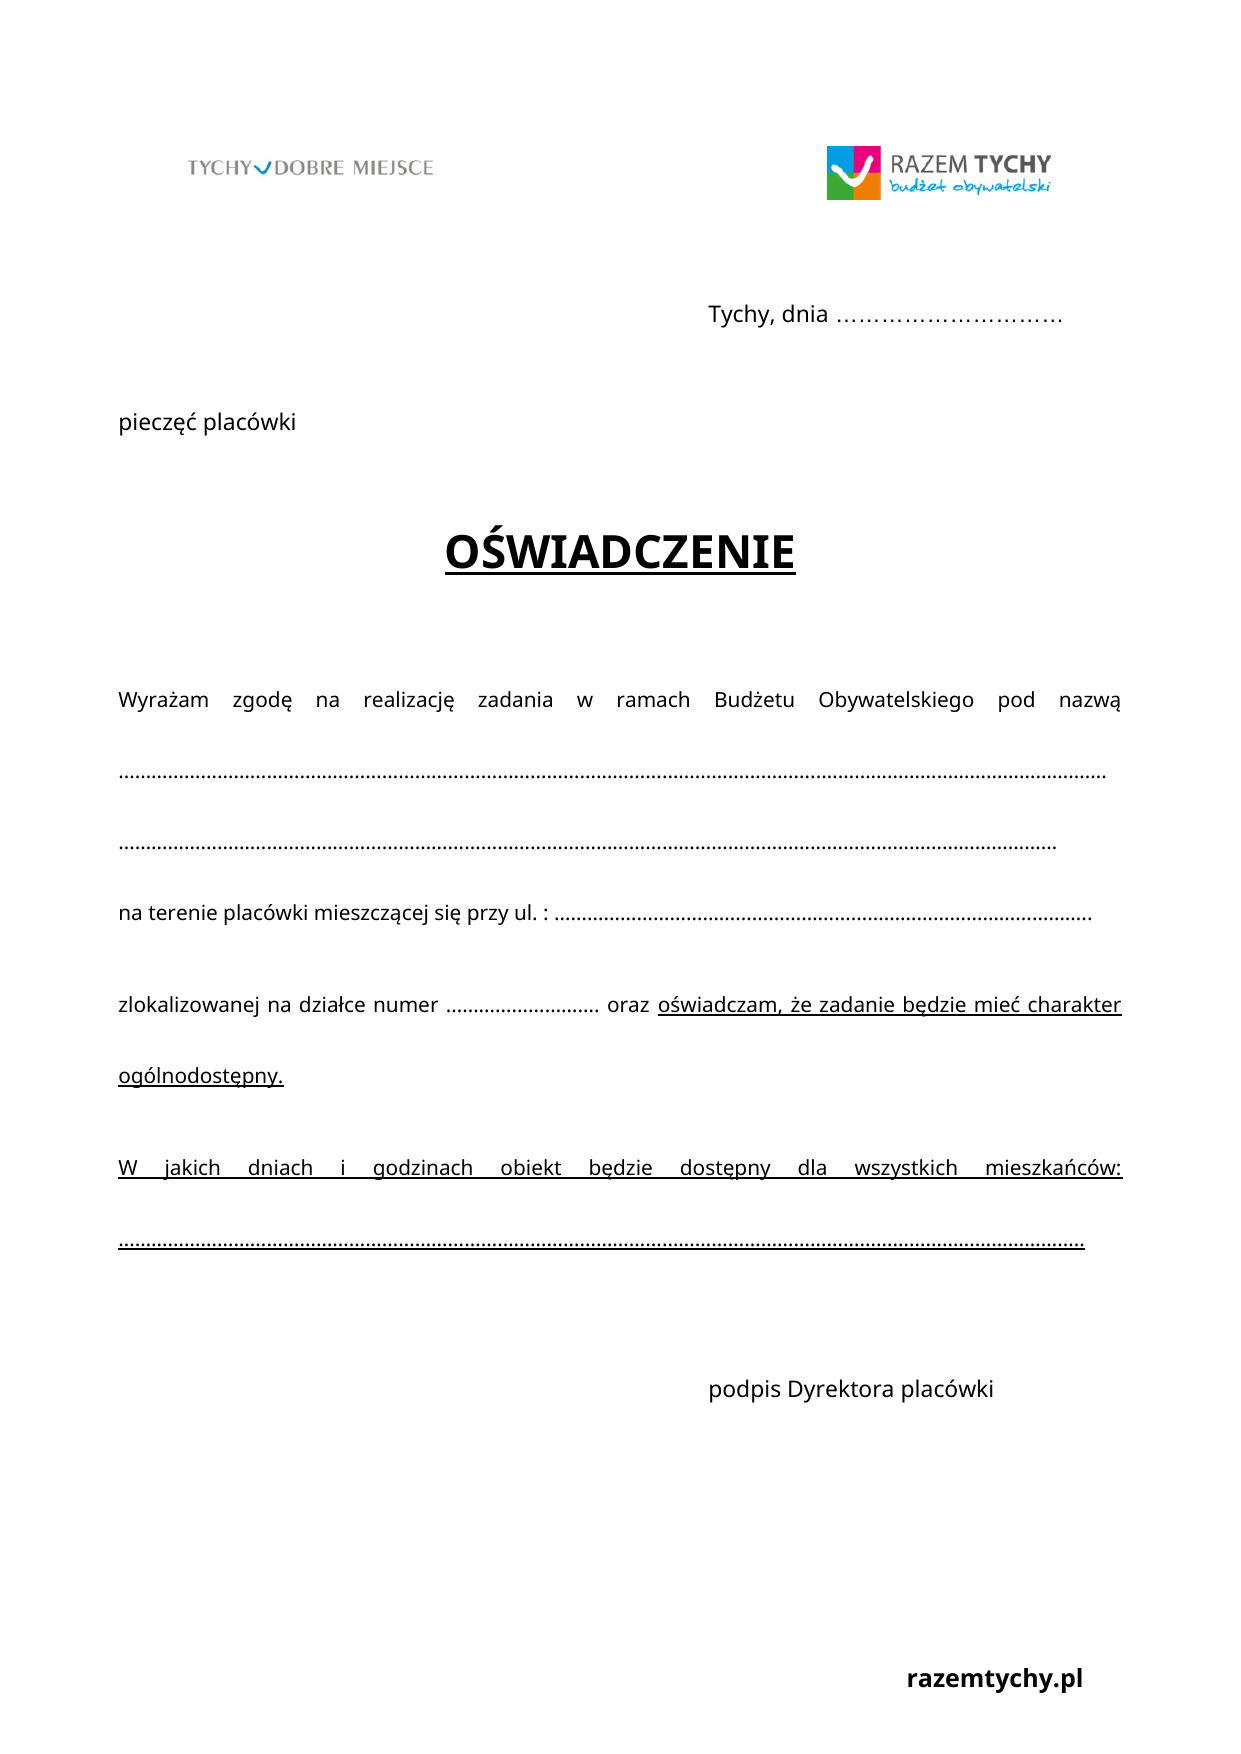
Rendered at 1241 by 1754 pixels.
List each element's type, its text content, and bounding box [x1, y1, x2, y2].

text Wyrażam zgodę na realizację zadania w ramach Budżetu Obywatelskiego pod nazwą ………………………………………………………………………………………………………………..…………………………………………….……………………………………………………………………………………………………………………………………………………… na terenie placówki mieszczącej się przy ul. : …………………………………………………………………………………….. [118, 685, 1122, 927]
text OŚWIADCZENIE [118, 519, 1122, 582]
text Tychy, dnia ………………………… [634, 298, 1122, 329]
text W jakich dniach i godzinach obiekt będzie dostępny dla wszystkich mieszkańców: ………………………………………………………………………………………………………………………………………………………….. [118, 1179, 1122, 1252]
text pieczęć placówki [118, 406, 1122, 437]
picture [118, 94, 1123, 229]
text podpis Dyrektora placówki [118, 1373, 1122, 1404]
text zlokalizowanej na działce numer ………………………. oraz oświadczam, że zadanie będzie mieć charakter ogólnodostępny. [118, 990, 1122, 1089]
text W jakich dniach i godzinach obiekt będzie dostępny dla wszystkich mieszkańców: ………………………………………………………………………………………………………………………………………………………….. [118, 1153, 1122, 1177]
